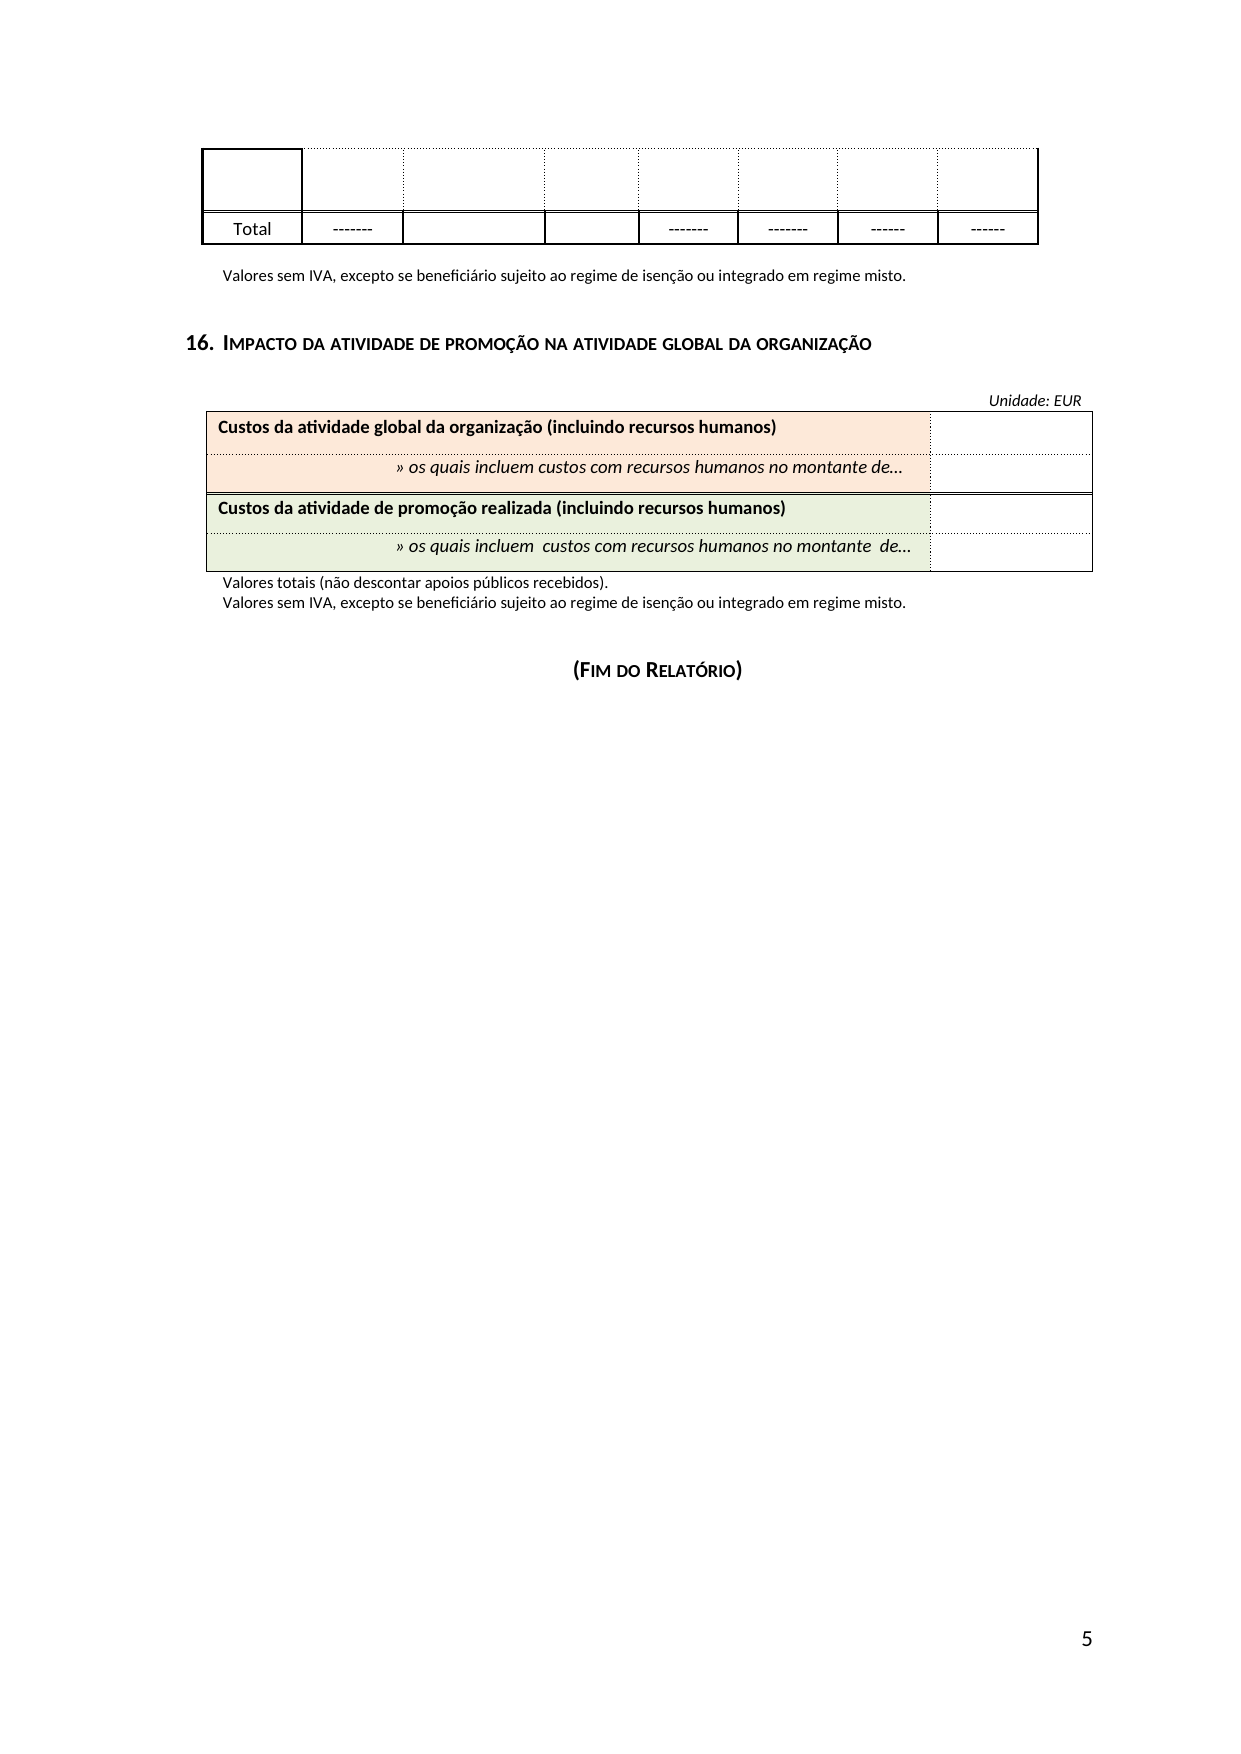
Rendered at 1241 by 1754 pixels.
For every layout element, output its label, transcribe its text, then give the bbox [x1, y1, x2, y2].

table_cell ------- [739, 213, 837, 243]
table_cell ------- [640, 213, 737, 243]
list Valores sem IVA, excepto se beneficiário sujeito ao regime de isenção ou integrado em regime misto. [223, 593, 1092, 613]
table_cell [930, 454, 1092, 492]
table_cell [930, 495, 1092, 533]
table_cell Total [204, 213, 301, 243]
list (Fim do Relatório) [223, 655, 1092, 683]
table_cell [938, 148, 1037, 210]
table_cell [738, 148, 838, 210]
table_cell » os quais incluem custos com recursos humanos no montante de… [207, 454, 930, 492]
table_cell Custos da atividade global da organização (incluindo recursos humanos) [207, 412, 930, 454]
table_cell [838, 148, 938, 210]
table_cell [930, 533, 1092, 571]
table_cell ------ [839, 213, 937, 243]
list Valores sem IVA, excepto se beneficiário sujeito ao regime de isenção ou integrado em regime misto. [223, 265, 1092, 286]
table_cell [639, 148, 738, 210]
table_cell Custos da atividade de promoção realizada (incluindo recursos humanos) [207, 495, 930, 533]
table_cell [403, 148, 544, 210]
table_header Unidade: EUR [207, 391, 1093, 411]
table_cell ------ [939, 213, 1037, 243]
table_cell [404, 213, 544, 243]
table_cell [545, 148, 639, 210]
table_cell ------- [303, 213, 402, 243]
table_cell [546, 213, 638, 243]
list Impacto da atividade de promoção na atividade global da organização [185, 328, 1092, 356]
table_cell » os quais incluem custos com recursos humanos no montante de… [207, 533, 930, 571]
list Valores totais (não descontar apoios públicos recebidos). [223, 572, 1092, 593]
table_cell [930, 412, 1092, 454]
table_cell [303, 148, 403, 210]
